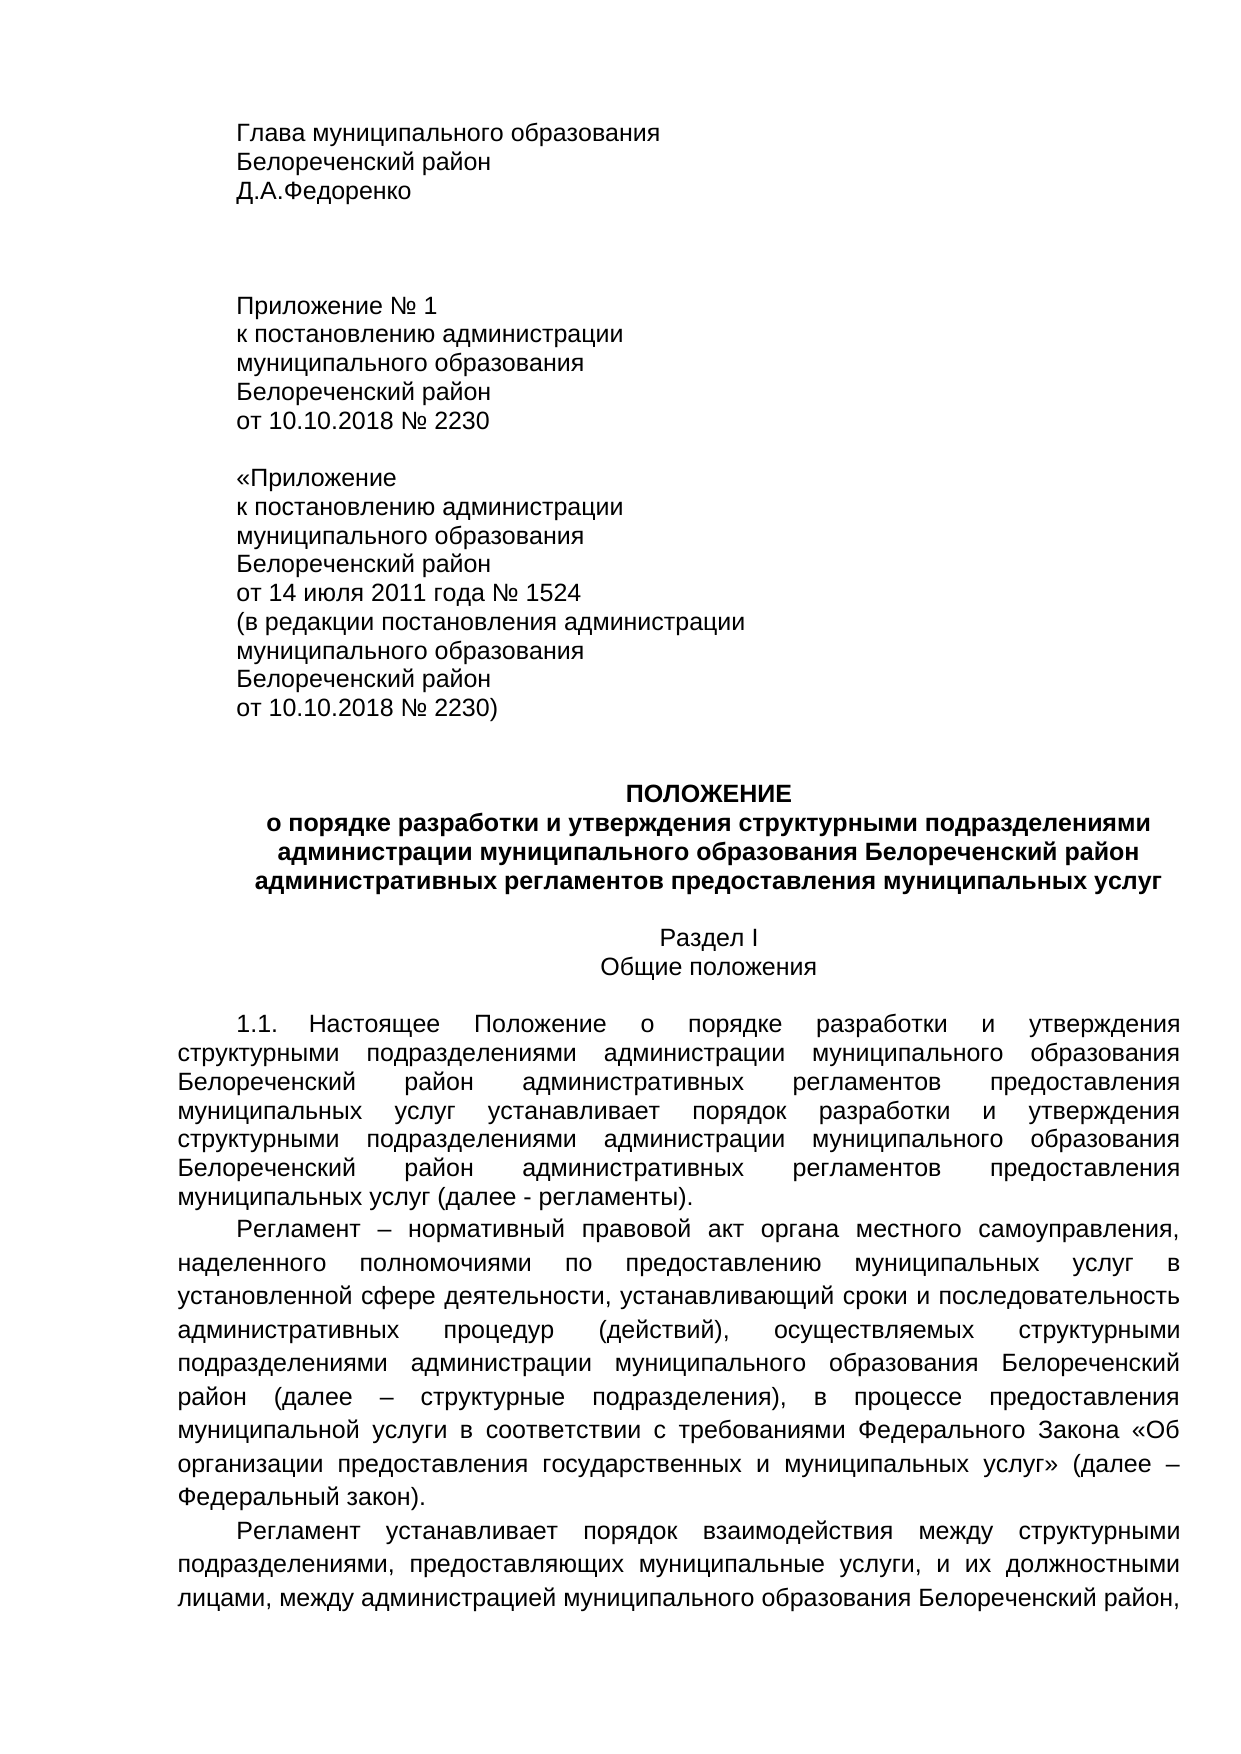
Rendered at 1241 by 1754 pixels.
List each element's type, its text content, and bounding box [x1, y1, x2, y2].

text к постановлению администрации [177, 319, 1181, 348]
text муниципального образования [177, 636, 1181, 664]
text к постановлению администрации [177, 492, 1181, 521]
text Приложение № 1 [177, 291, 1181, 319]
text от 14 июля 2011 года № 1524 [177, 578, 1181, 607]
list Настоящее Положение о порядке разработки и утверждения структурными подразделениями администрации муниципального образования Белореченский район административных регламентов предоставления муниципальных услуг устанавливает порядок разработки и утверждения структурными подразделениями администрации муниципального образования Белореченский район административных регламентов предоставления муниципальных услуг (далее - регламенты). [177, 1009, 1181, 1211]
text муниципального образования [177, 348, 1181, 377]
text от 10.10.2018 № 2230 [177, 406, 1181, 434]
text муниципального образования [177, 521, 1181, 549]
text административных регламентов предоставления муниципальных услуг [177, 866, 1181, 894]
text (в редакции постановления администрации [177, 607, 1181, 636]
text Глава муниципального образования [177, 118, 1181, 147]
text Регламент – нормативный правовой акт органа местного самоуправления, наделенного полномочиями по предоставлению муниципальных услуг в установленной сфере деятельности, устанавливающий сроки и последовательность административных процедур (действий), осуществляемых структурными подразделениями администрации муниципального образования Белореченский район (далее – структурные подразделения), в процессе предоставления муниципальной услуги в соответствии с требованиями Федерального Закона «Об организации предоставления государственных и муниципальных услуг» (далее – Федеральный закон). [177, 1211, 1181, 1512]
text администрации муниципального образования Белореченский район [177, 837, 1181, 866]
text «Приложение [177, 463, 1181, 492]
text Белореченский район [177, 147, 1181, 176]
text Белореченский район [177, 664, 1181, 693]
text ПОЛОЖЕНИЕ [177, 779, 1181, 808]
text о порядке разработки и утверждения структурными подразделениями [177, 808, 1181, 837]
text Раздел I [177, 923, 1181, 952]
text Белореченский район [177, 377, 1181, 406]
text Белореченский район [177, 549, 1181, 578]
text Общие положения [177, 952, 1181, 981]
text от 10.10.2018 № 2230) [177, 693, 1181, 722]
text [177, 1512, 1181, 1613]
text Д.А.Федоренко [177, 176, 1181, 204]
